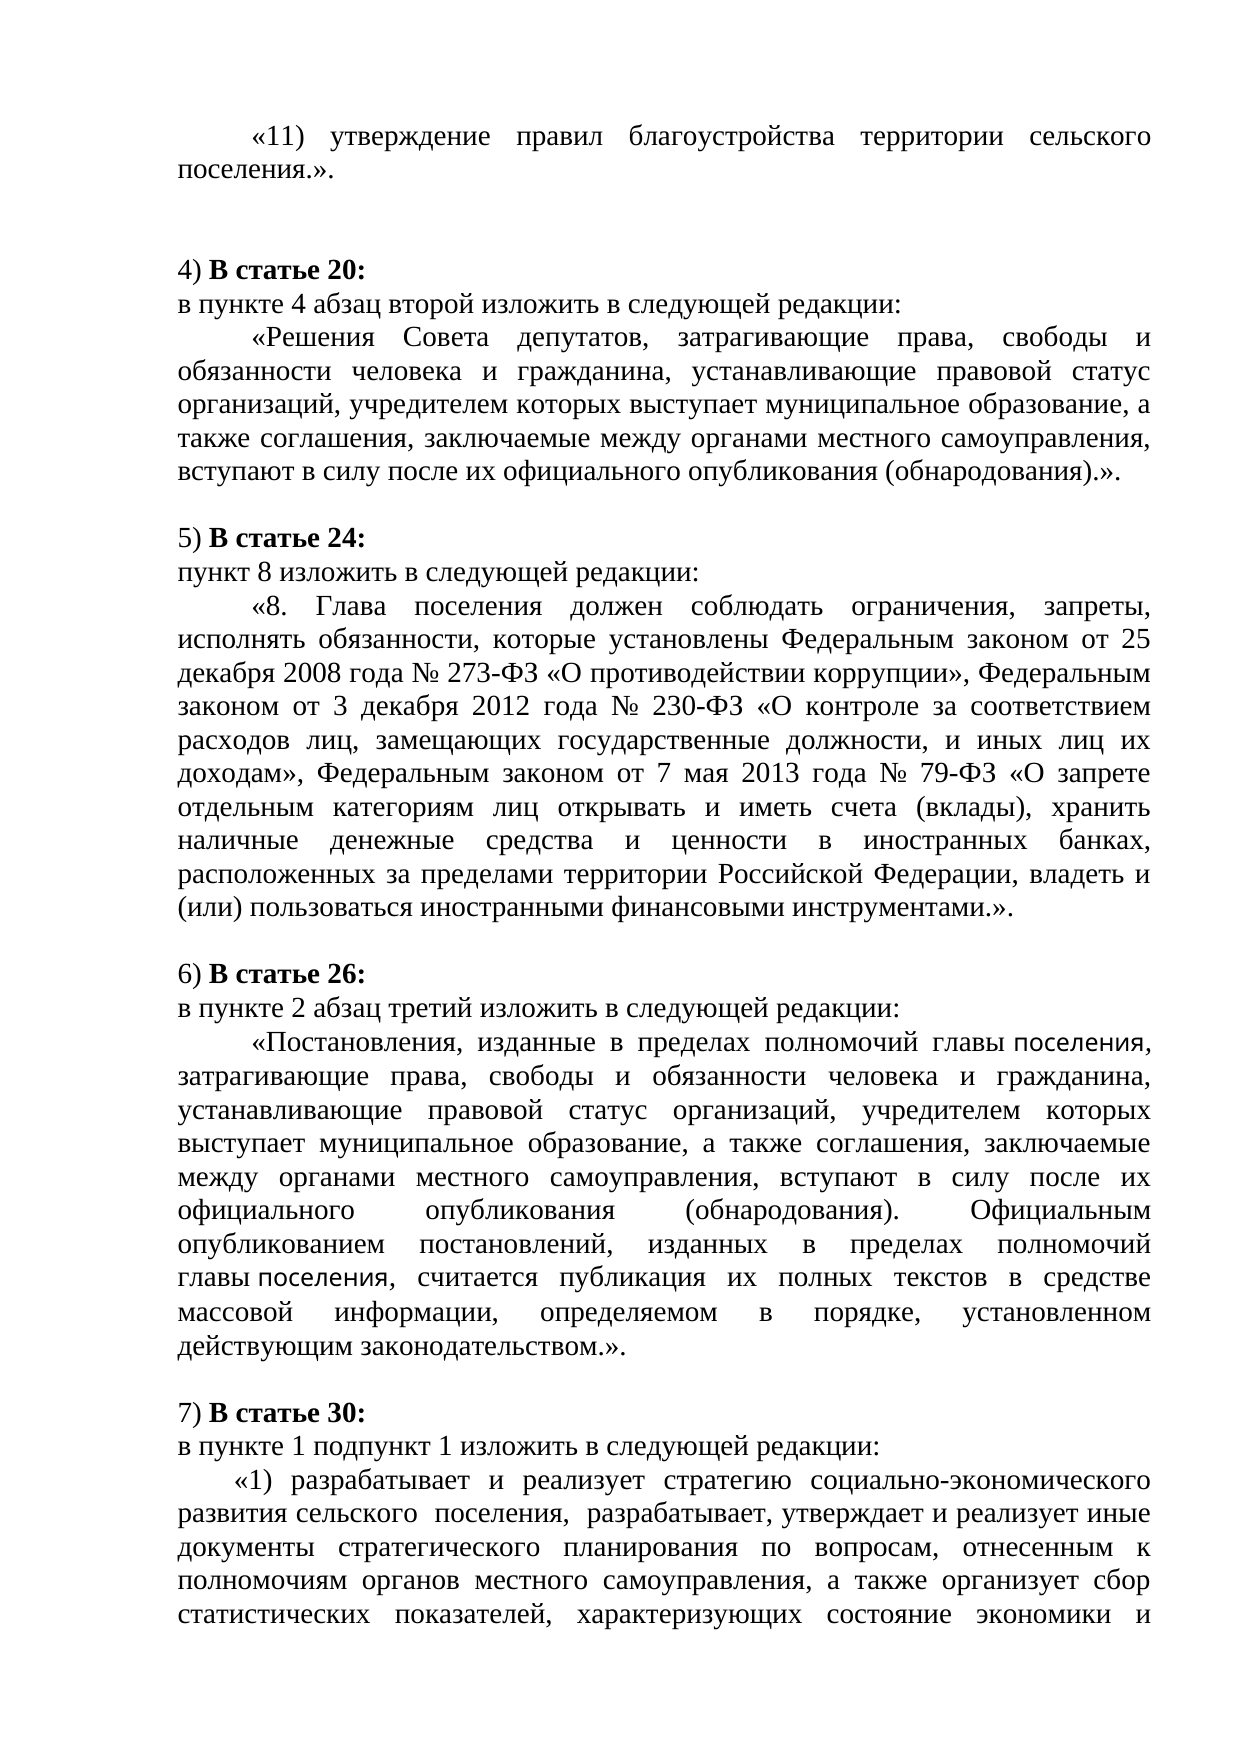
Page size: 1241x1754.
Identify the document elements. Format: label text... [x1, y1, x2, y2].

text пункт 8 изложить в следующей редакции: [177, 554, 1152, 588]
text «8. Глава поселения должен соблюдать ограничения, запреты, исполнять обязанности, которые установлены Федеральным законом от 25 декабря 2008 года № 273-ФЗ «О противодействии коррупции», Федеральным законом от 3 декабря 2012 года № 230-ФЗ «О контроле за соответствием расходов лиц, замещающих государственные должности, и иных лиц их доходам», Федеральным законом от 7 мая 2013 года № 79-ФЗ «О запрете отдельным категориям лиц открывать и иметь счета (вклады), хранить наличные денежные средства и ценности в иностранных банках, расположенных за пределами территории Российской Федерации, владеть и (или) пользоваться иностранными финансовыми инструментами.». [177, 588, 1152, 923]
text «Постановления, изданные в пределах полномочий главы поселения, затрагивающие права, свободы и обязанности человека и гражданина, устанавливающие правовой статус организаций, учредителем которых выступает муниципальное образование, а также соглашения, заключаемые между органами местного самоуправления, вступают в силу после их официального опубликования (обнародования). Официальным опубликованием постановлений, изданных в пределах полномочий главы поселения, считается публикация их полных текстов в средстве массовой информации, определяемом в порядке, установленном действующим законодательством.». [177, 1024, 1152, 1361]
text в пункте 4 абзац второй изложить в следующей редакции: [177, 286, 1152, 319]
text «Решения Совета депутатов, затрагивающие права, свободы и обязанности человека и гражданина, устанавливающие правовой статус организаций, учредителем которых выступает муниципальное образование, а также соглашения, заключаемые между органами местного самоуправления, вступают в силу после их официального опубликования (обнародования).». [177, 319, 1152, 487]
text 7) В статье 30: [177, 1395, 1152, 1428]
text 4) В статье 20: [177, 252, 1152, 286]
text в пункте 1 подпункт 1 изложить в следующей редакции: [177, 1428, 1152, 1462]
text 6) В статье 26: [177, 957, 1152, 990]
text 5) В статье 24: [177, 521, 1152, 554]
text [177, 1462, 1152, 1629]
text в пункте 2 абзац третий изложить в следующей редакции: [177, 990, 1152, 1024]
text «11) утверждение правил благоустройства территории сельского поселения.». [177, 118, 1152, 185]
